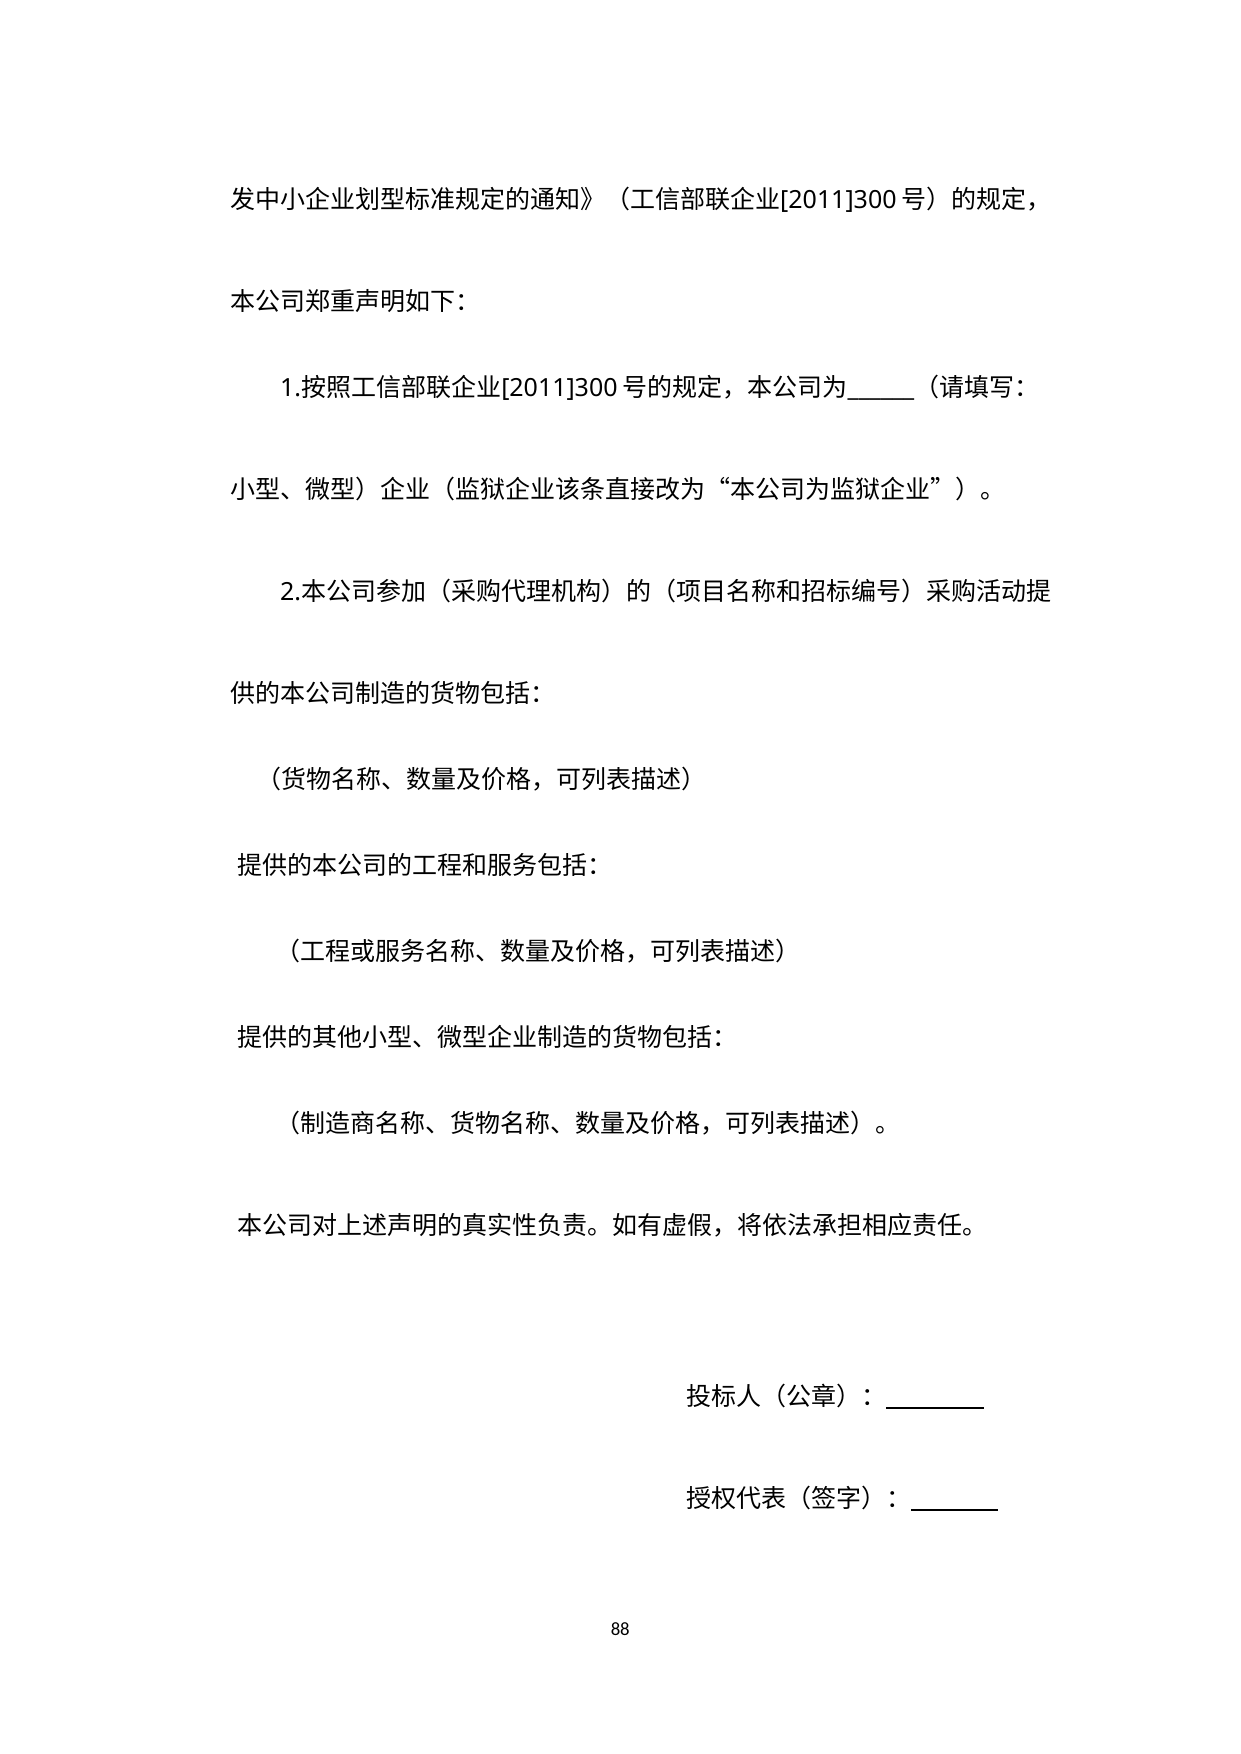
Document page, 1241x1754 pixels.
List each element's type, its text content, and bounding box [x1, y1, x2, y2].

text （制造商名称、货物名称、数量及价格，可列表描述）。 本公司对上述声明的真实性负责。如有虚假，将依法承担相应责任。 [187, 1088, 1053, 1257]
text 提供的本公司的工程和服务包括： [187, 829, 1053, 897]
text 提供的其他小型、微型企业制造的货物包括： [187, 1002, 1053, 1069]
text （货物名称、数量及价格，可列表描述） [187, 743, 1053, 811]
text 1.按照工信部联企业[2011]300号的规定，本公司为______（请填写：小型、微型）企业（监狱企业该条直接改为“本公司为监狱企业”）。 2.本公司参加（采购代理机构）的（项目名称和招标编号）采购活动提供的本公司制造的货物包括： [230, 352, 1053, 725]
text （工程或服务名称、数量及价格，可列表描述） [187, 916, 1053, 983]
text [230, 164, 1053, 334]
text 投标人（公章）： 授权代表（签字）： [686, 1360, 1053, 1530]
